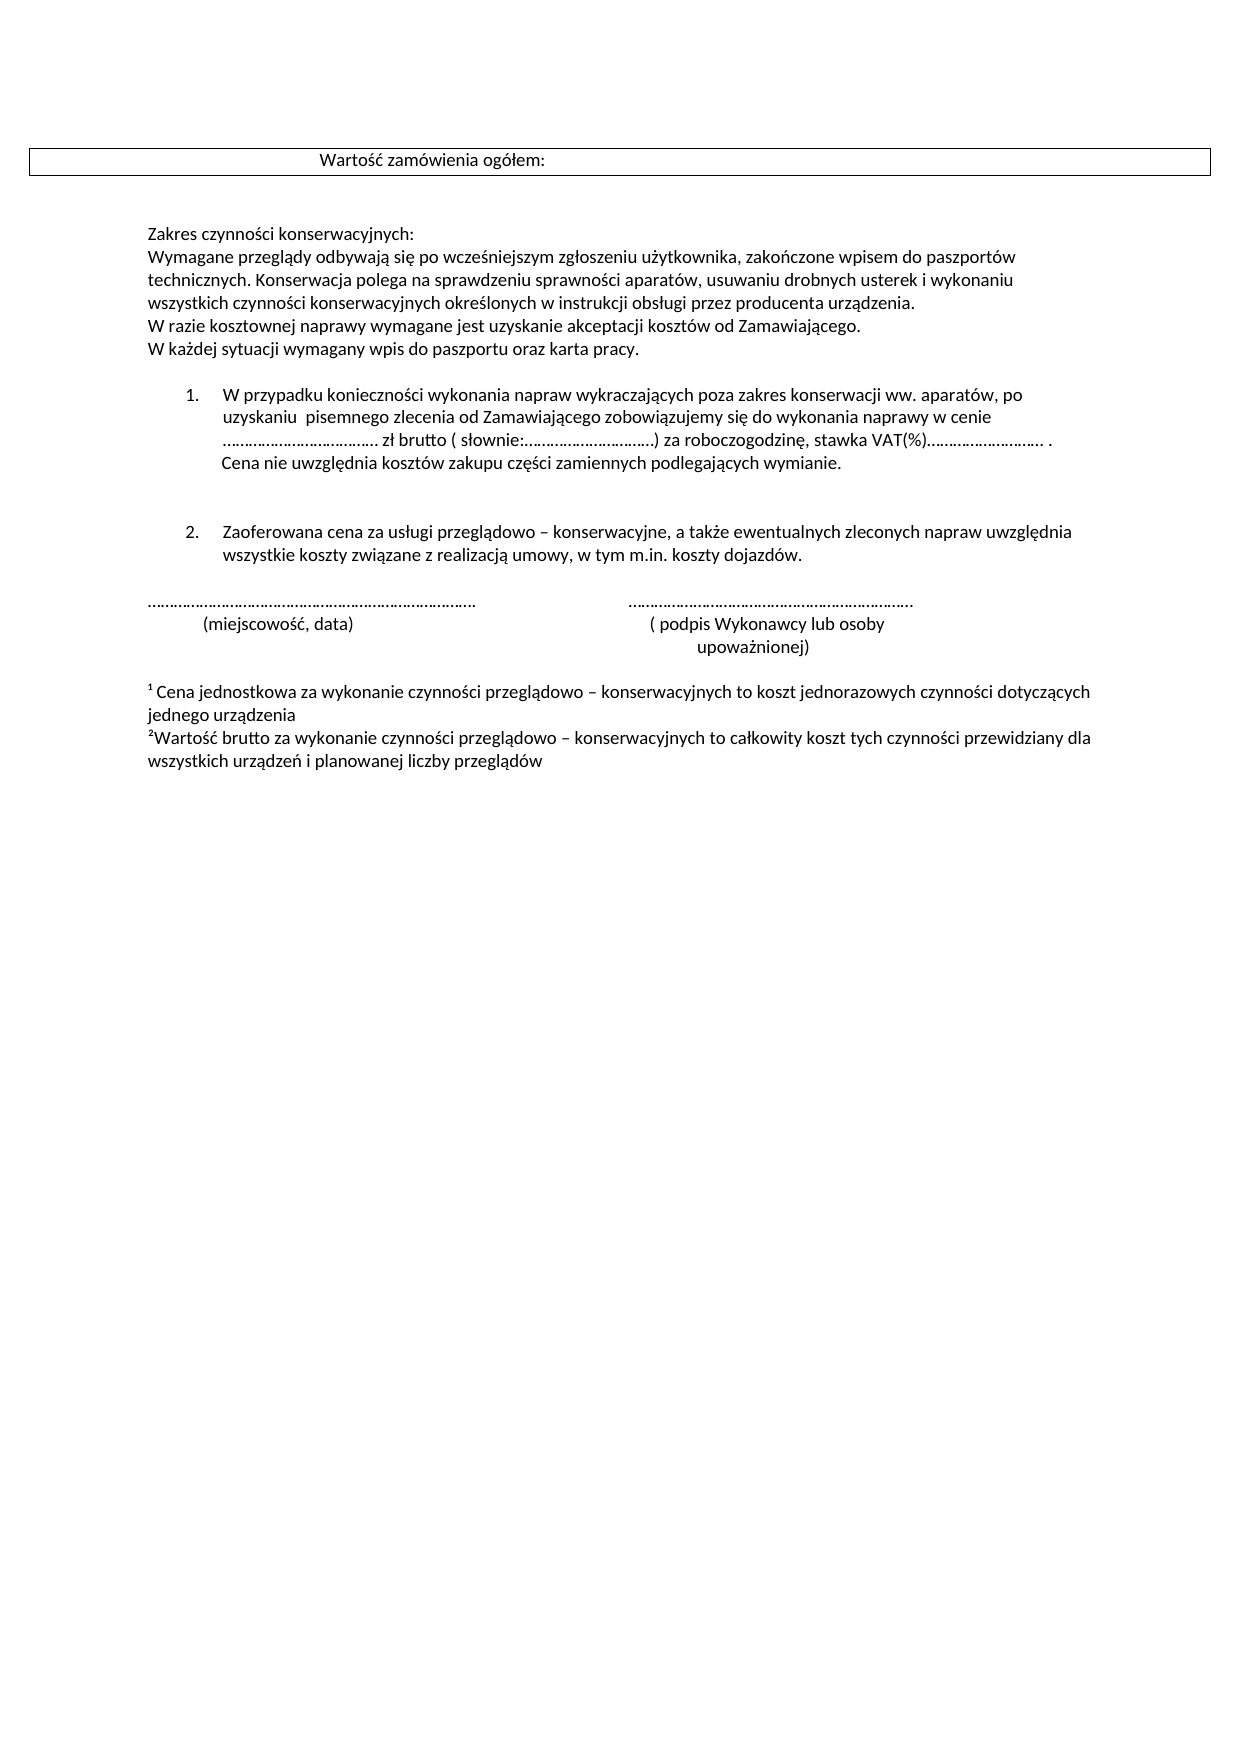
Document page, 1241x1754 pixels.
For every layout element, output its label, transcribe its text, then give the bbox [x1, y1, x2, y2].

text W razie kosztownej naprawy wymagane jest uzyskanie akceptacji kosztów od Zamawiającego. [148, 314, 1093, 337]
text (miejscowość, data) ( podpis Wykonawcy lub osoby [148, 612, 1093, 635]
text W każdej sytuacji wymagany wpis do paszportu oraz karta pracy. [148, 337, 1093, 360]
text upoważnionej) [148, 635, 1093, 658]
text ¹ Cena jednostkowa za wykonanie czynności przeglądowo – konserwacyjnych to koszt jednorazowych czynności dotyczących jednego urządzenia [148, 681, 1093, 726]
list W przypadku konieczności wykonania napraw wykraczających poza zakres konserwacji ww. aparatów, po uzyskaniu pisemnego zlecenia od Zamawiającego zobowiązujemy się do wykonania naprawy w cenie ……………………………… zł brutto ( słownie:…………………………) za roboczogodzinę, stawka VAT(%)……………………… . [185, 383, 1093, 451]
text ²Wartość brutto za wykonanie czynności przeglądowo – konserwacyjnych to całkowity koszt tych czynności przewidziany dla wszystkich urządzeń i planowanej liczby przeglądów [148, 726, 1093, 772]
list Cena nie uwzględnia kosztów zakupu części zamiennych podlegających wymianie. [221, 451, 1093, 474]
list Zaoferowana cena za usługi przeglądowo – konserwacyjne, a także ewentualnych zleconych napraw uwzględnia wszystkie koszty związane z realizacją umowy, w tym m.in. koszty dojazdów. [185, 520, 1093, 566]
text Zakres czynności konserwacyjnych: [148, 222, 1093, 245]
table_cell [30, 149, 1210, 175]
text …………………………………………………………………. ………………………………………………………… [148, 589, 1093, 612]
text Wymagane przeglądy odbywają się po wcześniejszym zgłoszeniu użytkownika, zakończone wpisem do paszportów technicznych. Konserwacja polega na sprawdzeniu sprawności aparatów, usuwaniu drobnych usterek i wykonaniu wszystkich czynności konserwacyjnych określonych w instrukcji obsługi przez producenta urządzenia. [148, 245, 1093, 314]
